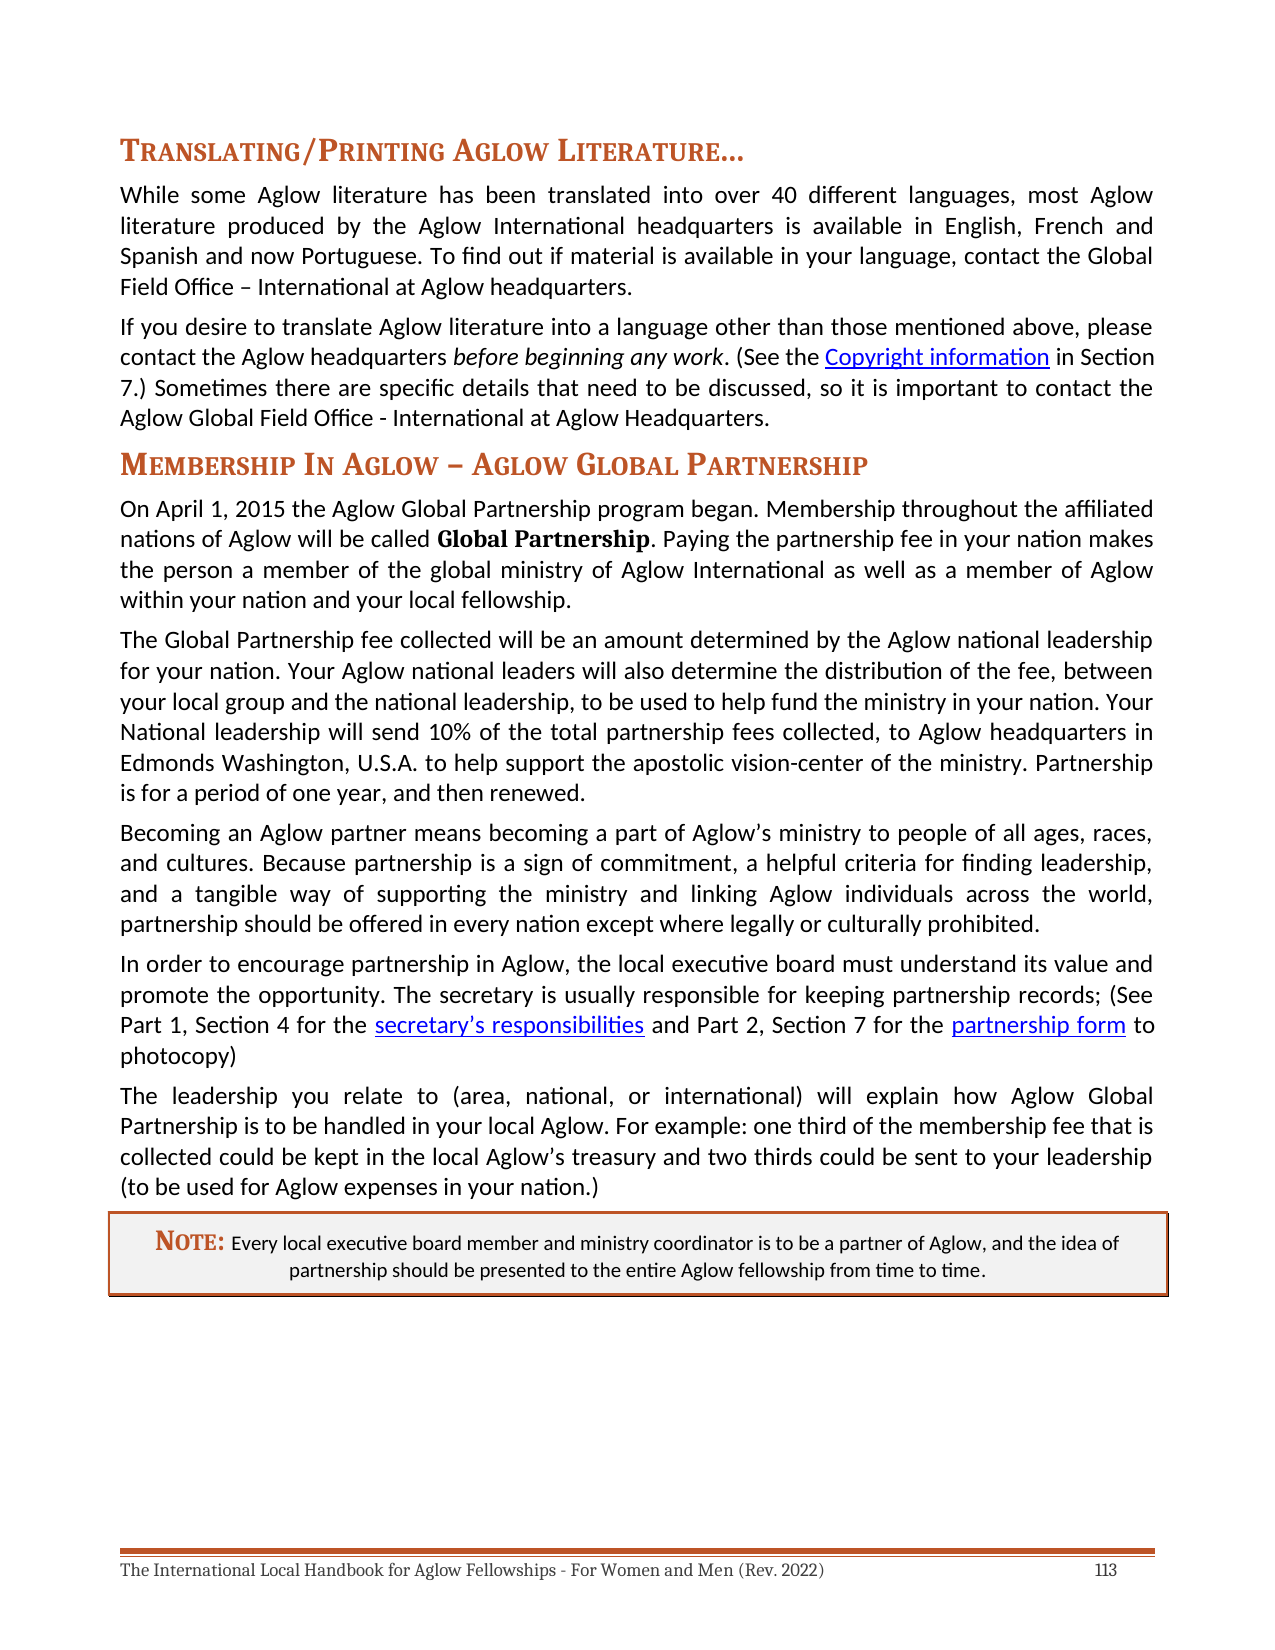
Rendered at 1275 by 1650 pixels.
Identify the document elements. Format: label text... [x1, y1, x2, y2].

text Note: Every local executive board member and ministry coordinator is to be a partner of Aglow, and the idea of partnership should be presented to the entire Aglow fellowship from time to time. [110, 1214, 1166, 1293]
text Becoming an Aglow partner means becoming a part of Aglow’s ministry to people of all ages, races, and cultures. Because partnership is a sign of commitment, a helpful criteria for finding leadership, and a tangible way of supporting the ministry and linking Aglow individuals across the world, partnership should be offered in every nation except where legally or culturally prohibited. [120, 817, 1155, 939]
text While some Aglow literature has been translated into over 40 different languages, most Aglow literature produced by the Aglow International headquarters is available in English, French and Spanish and now Portuguese. To find out if material is available in your language, contact the Global Field Office – International at Aglow headquarters. [120, 179, 1155, 301]
text If you desire to translate Aglow literature into a language other than those mentioned above, please contact the Aglow headquarters before beginning any work. (See the Copyright information in Section 7.) Sometimes there are specific details that need to be discussed, so it is important to contact the Aglow Global Field Office - International at Aglow Headquarters. [120, 311, 1155, 433]
text The Global Partnership fee collected will be an amount determined by the Aglow national leadership for your nation. Your Aglow national leaders will also determine the distribution of the fee, between your local group and the national leadership, to be used to help fund the ministry in your nation. Your National leadership will send 10% of the total partnership fees collected, to Aglow headquarters in Edmonds Washington, U.S.A. to help support the apostolic vision-center of the ministry. Partnership is for a period of one year, and then renewed. [120, 624, 1155, 808]
subtitle Membership In Aglow – Aglow Global Partnership [120, 445, 1155, 484]
text In order to encourage partnership in Aglow, the local executive board must understand its value and promote the opportunity. The secretary is usually responsible for keeping partnership records; (See Part 1, Section 4 for the secretary’s responsibilities and Part 2, Section 7 for the partnership form to photocopy) [120, 948, 1155, 1071]
text The leadership you relate to (area, national, or international) will explain how Aglow Global Partnership is to be handled in your local Aglow. For example: one third of the membership fee that is collected could be kept in the local Aglow’s treasury and two thirds could be sent to your leadership (to be used for Aglow expenses in your nation.) [120, 1080, 1155, 1202]
subtitle Translating/Printing Aglow Literature... [120, 132, 1155, 170]
text On April 1, 2015 the Aglow Global Partnership program began. Membership throughout the affiliated nations of Aglow will be called Global Partnership. Paying the partnership fee in your nation makes the person a member of the global ministry of Aglow International as well as a member of Aglow within your nation and your local fellowship. [120, 493, 1155, 615]
